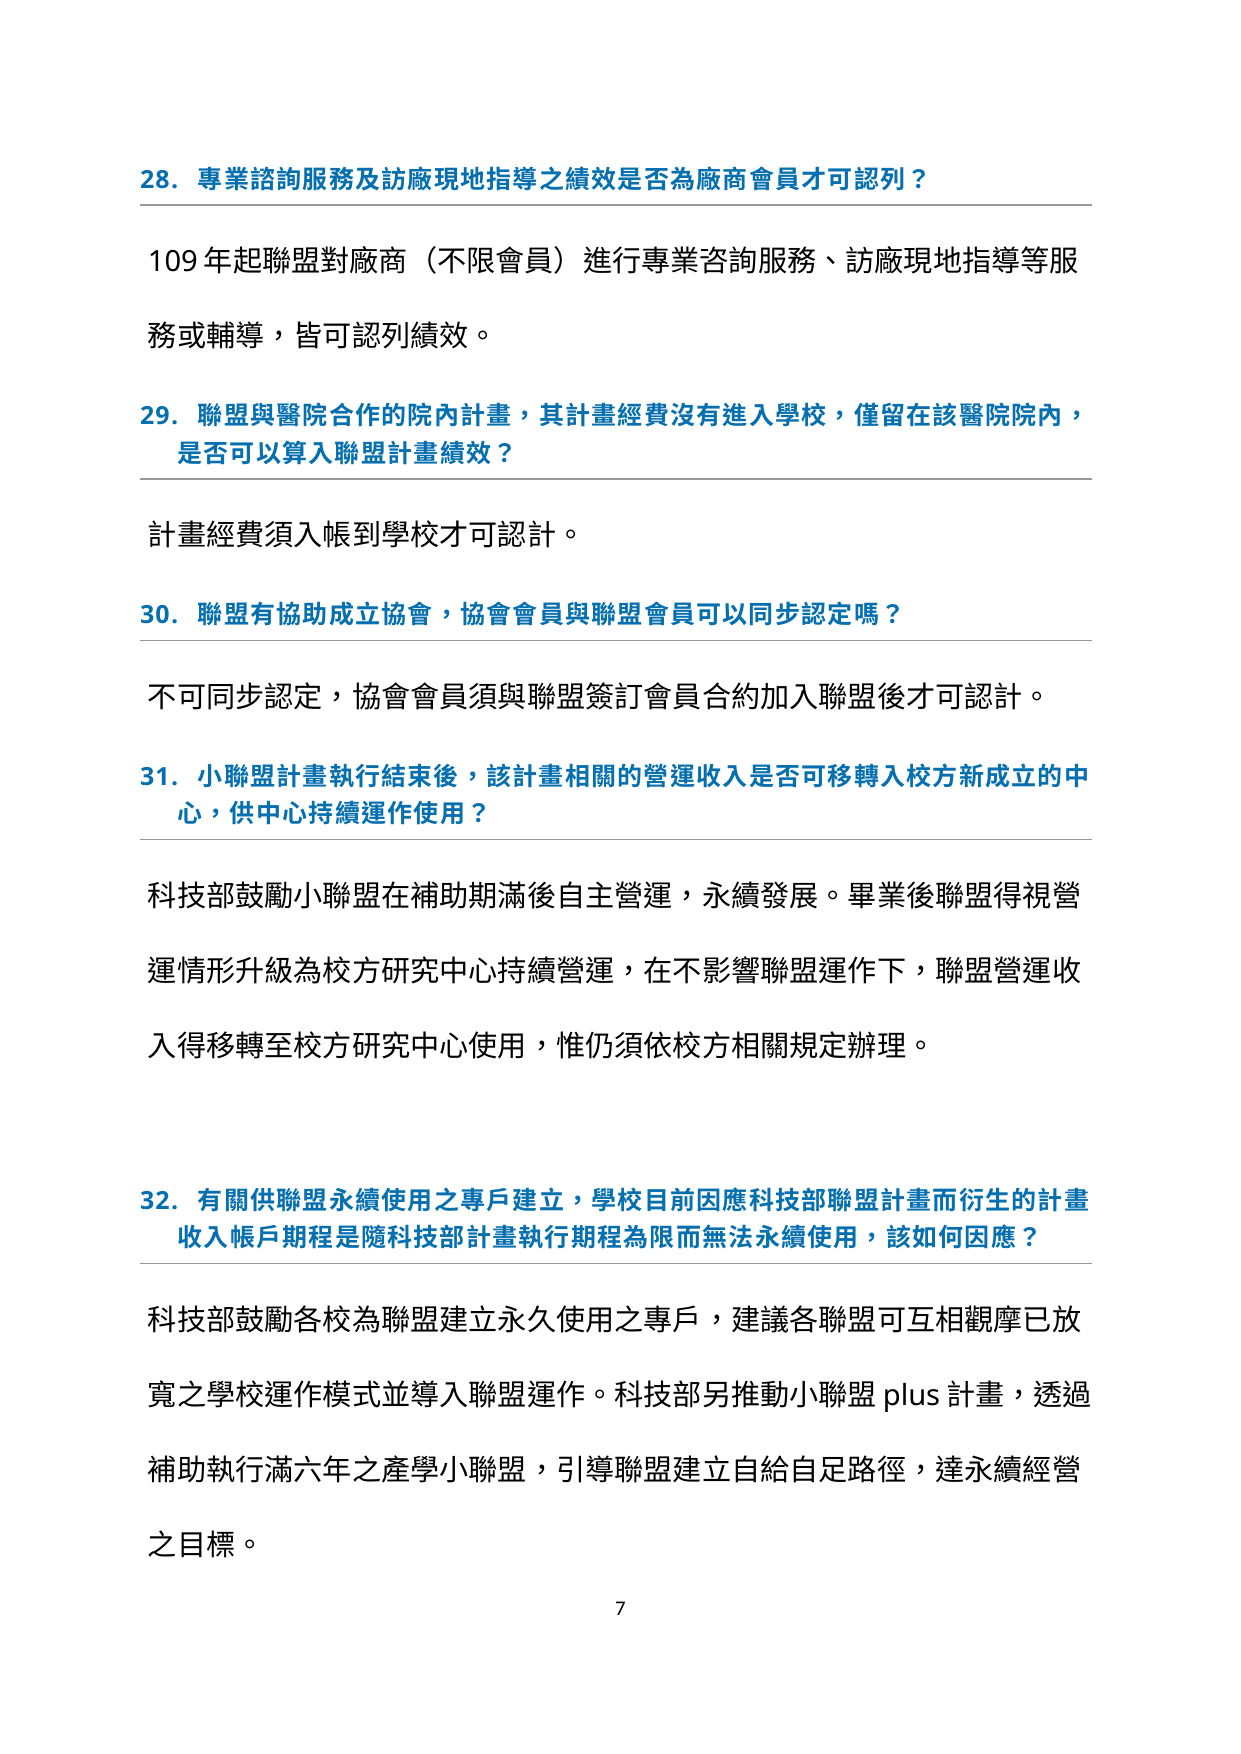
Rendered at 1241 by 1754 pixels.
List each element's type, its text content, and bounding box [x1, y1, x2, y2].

list 聯盟與醫院合作的院內計畫，其計畫經費沒有進入學校，僅留在該醫院院內，是否可以算入聯盟計畫績效？ [140, 395, 1092, 478]
list 小聯盟計畫執行結束後，該計畫相關的營運收入是否可移轉入校方新成立的中心，供中心持續運作使用？ [140, 756, 1092, 839]
list 專業諮詢服務及訪廠現地指導之績效是否為廠商會員才可認列？ [140, 159, 1092, 204]
list 有關供聯盟永續使用之專戶建立，學校目前因應科技部聯盟計畫而衍生的計畫收入帳戶期程是隨科技部計畫執行期程為限而無法永續使用，該如何因應？ [140, 1179, 1092, 1263]
text 計畫經費須入帳到學校才可認計。 [148, 496, 1092, 571]
text 科技部鼓勵小聯盟在補助期滿後自主營運，永續發展。畢業後聯盟得視營運情形升級為校方研究中心持續營運，在不影響聯盟運作下，聯盟營運收入得移轉至校方研究中心使用，惟仍須依校方相關規定辦理。 [148, 856, 1092, 1081]
text 科技部鼓勵各校為聯盟建立永久使用之專戶，建議各聯盟可互相觀摩已放寬之學校運作模式並導入聯盟運作。科技部另推動小聯盟plus計畫，透過補助執行滿六年之產學小聯盟，引導聯盟建立自給自足路徑，達永續經營之目標。 [148, 1280, 1092, 1580]
list 聯盟有協助成立協會，協會會員與聯盟會員可以同步認定嗎？ [140, 594, 1092, 640]
text 109年起聯盟對廠商（不限會員）進行專業咨詢服務、訪廠現地指導等服務或輔導，皆可認列績效。 [148, 222, 1092, 372]
text 不可同步認定，協會會員須與聯盟簽訂會員合約加入聯盟後才可認計。 [148, 657, 1092, 732]
